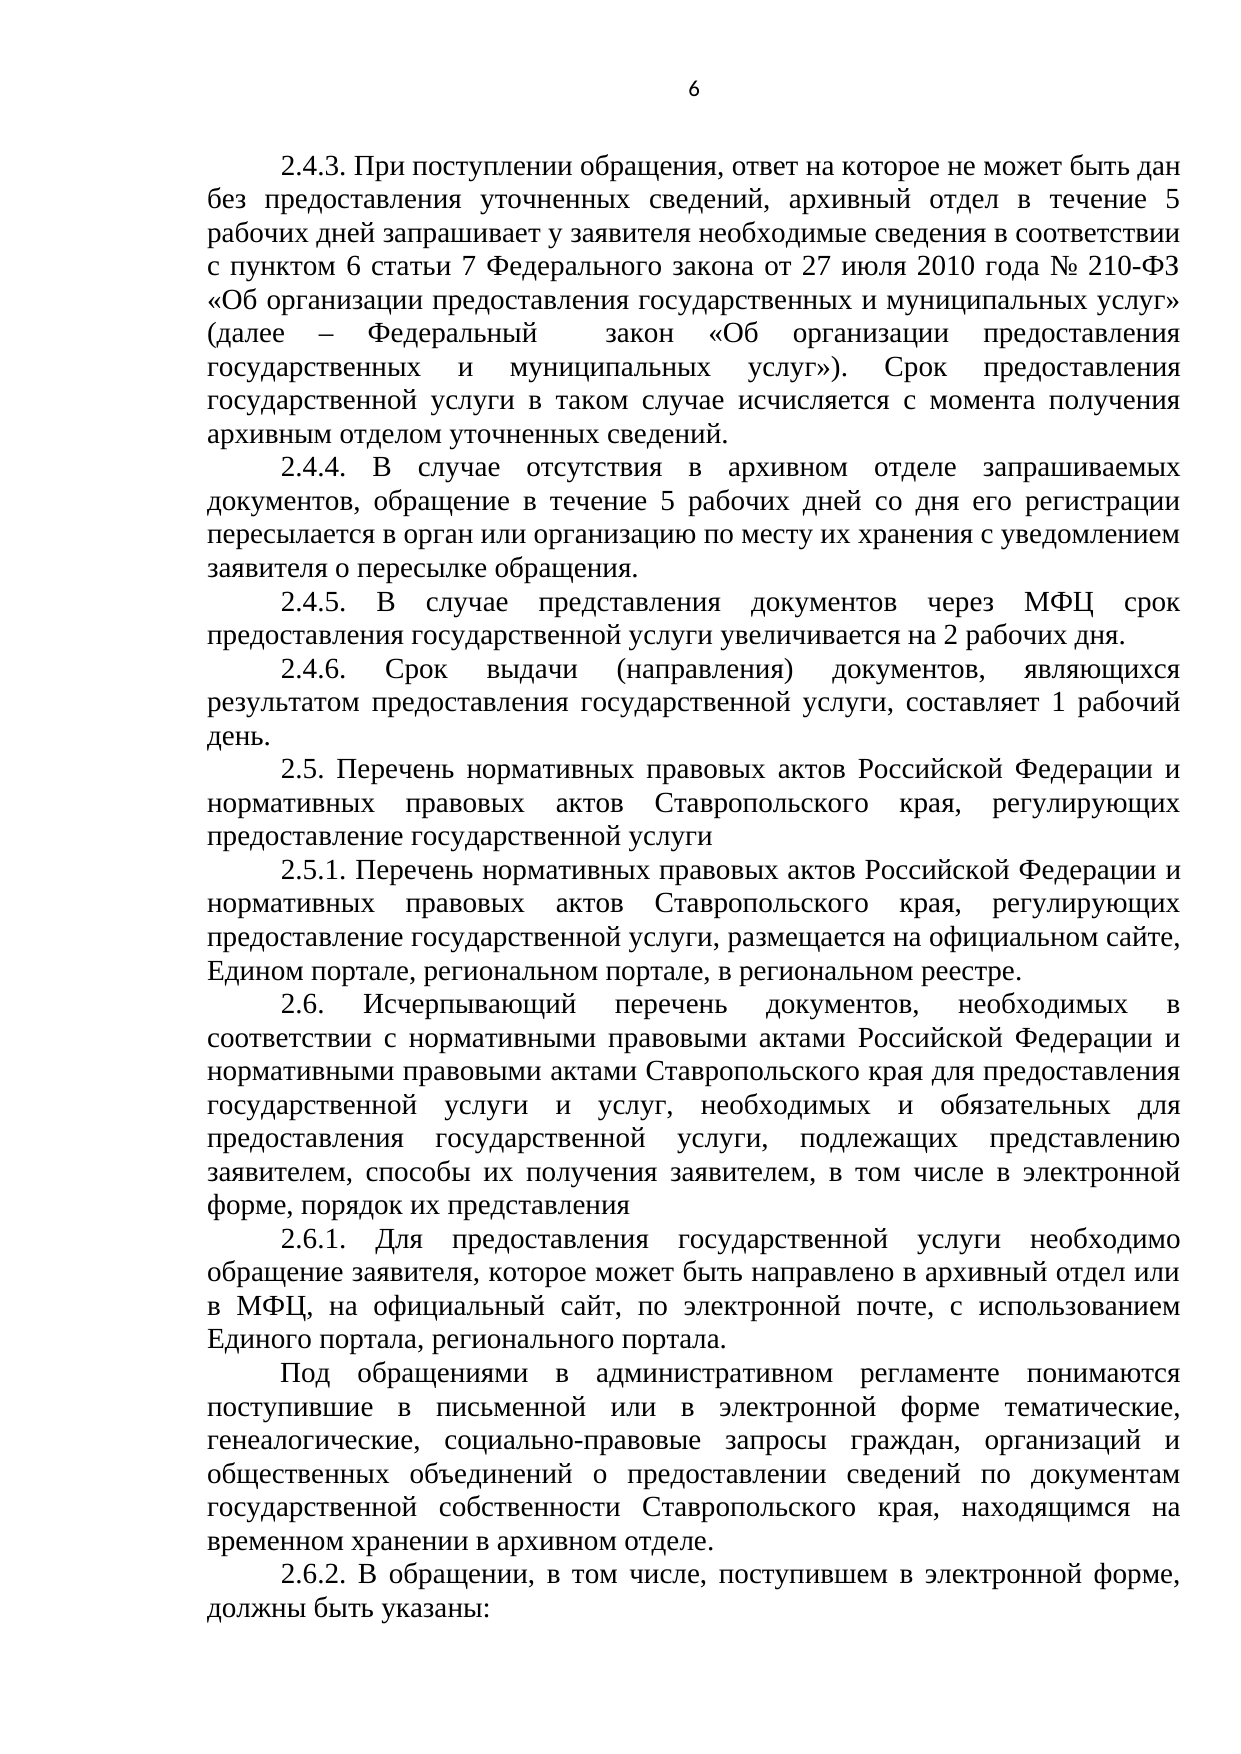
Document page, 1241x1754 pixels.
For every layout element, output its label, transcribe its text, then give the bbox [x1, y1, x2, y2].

text 2.6.1. Для предоставления государственной услуги необходимо обращение заявителя, которое может быть направлено в архивный отдел или в МФЦ, на официальный сайт, по электронной почте, с использованием Единого портала, регионального портала. [207, 1221, 1181, 1355]
text 2.5.1. Перечень нормативных правовых актов Российской Федерации и нормативных правовых актов Ставропольского края, регулирующих предоставление государственной услуги, размещается на официальном сайте, Едином портале, региональном портале, в региональном реестре. [207, 852, 1181, 986]
text 2.4.4. В случае отсутствия в архивном отделе запрашиваемых документов, обращение в течение 5 рабочих дней со дня его регистрации пересылается в орган или организацию по месту их хранения с уведомлением заявителя о пересылке обращения. [207, 449, 1181, 584]
text 2.5. Перечень нормативных правовых актов Российской Федерации и нормативных правовых актов Ставропольского края, регулирующих предоставление государственной услуги [207, 751, 1181, 852]
text Под обращениями в административном регламенте понимаются поступившие в письменной или в электронной форме тематические, генеалогические, социально-правовые запросы граждан, организаций и общественных объединений о предоставлении сведений по документам государственной собственности Ставропольского края, находящимся на временном хранении в архивном отделе. [207, 1355, 1181, 1556]
text 2.6.2. В обращении, в том числе, поступившем в электронной форме, должны быть указаны: [207, 1556, 1181, 1623]
text 2.4.5. В случае представления документов через МФЦ срок предоставления государственной услуги увеличивается на 2 рабочих дня. [207, 584, 1181, 651]
text 2.4.3. При поступлении обращения, ответ на которое не может быть дан без предоставления уточненных сведений, архивный отдел в течение 5 рабочих дней запрашивает у заявителя необходимые сведения в соответствии с пунктом 6 статьи 7 Федерального закона от 27 июля 2010 года № 210-ФЗ «Об организации предоставления государственных и муниципальных услуг» (далее – Федеральный закон «Об организации предоставления государственных и муниципальных услуг»). Срок предоставления государственной услуги в таком случае исчисляется с момента получения архивным отделом уточненных сведений. [207, 148, 1181, 449]
text 2.4.6. Срок выдачи (направления) документов, являющихся результатом предоставления государственной услуги, составляет 1 рабочий день. [207, 651, 1181, 751]
text 2.6. Исчерпывающий перечень документов, необходимых в соответствии с нормативными правовыми актами Российской Федерации и нормативными правовыми актами Ставропольского края для предоставления государственной услуги и услуг, необходимых и обязательных для предоставления государственной услуги, подлежащих представлению заявителем, способы их получения заявителем, в том числе в электронной форме, порядок их представления [207, 986, 1181, 1221]
